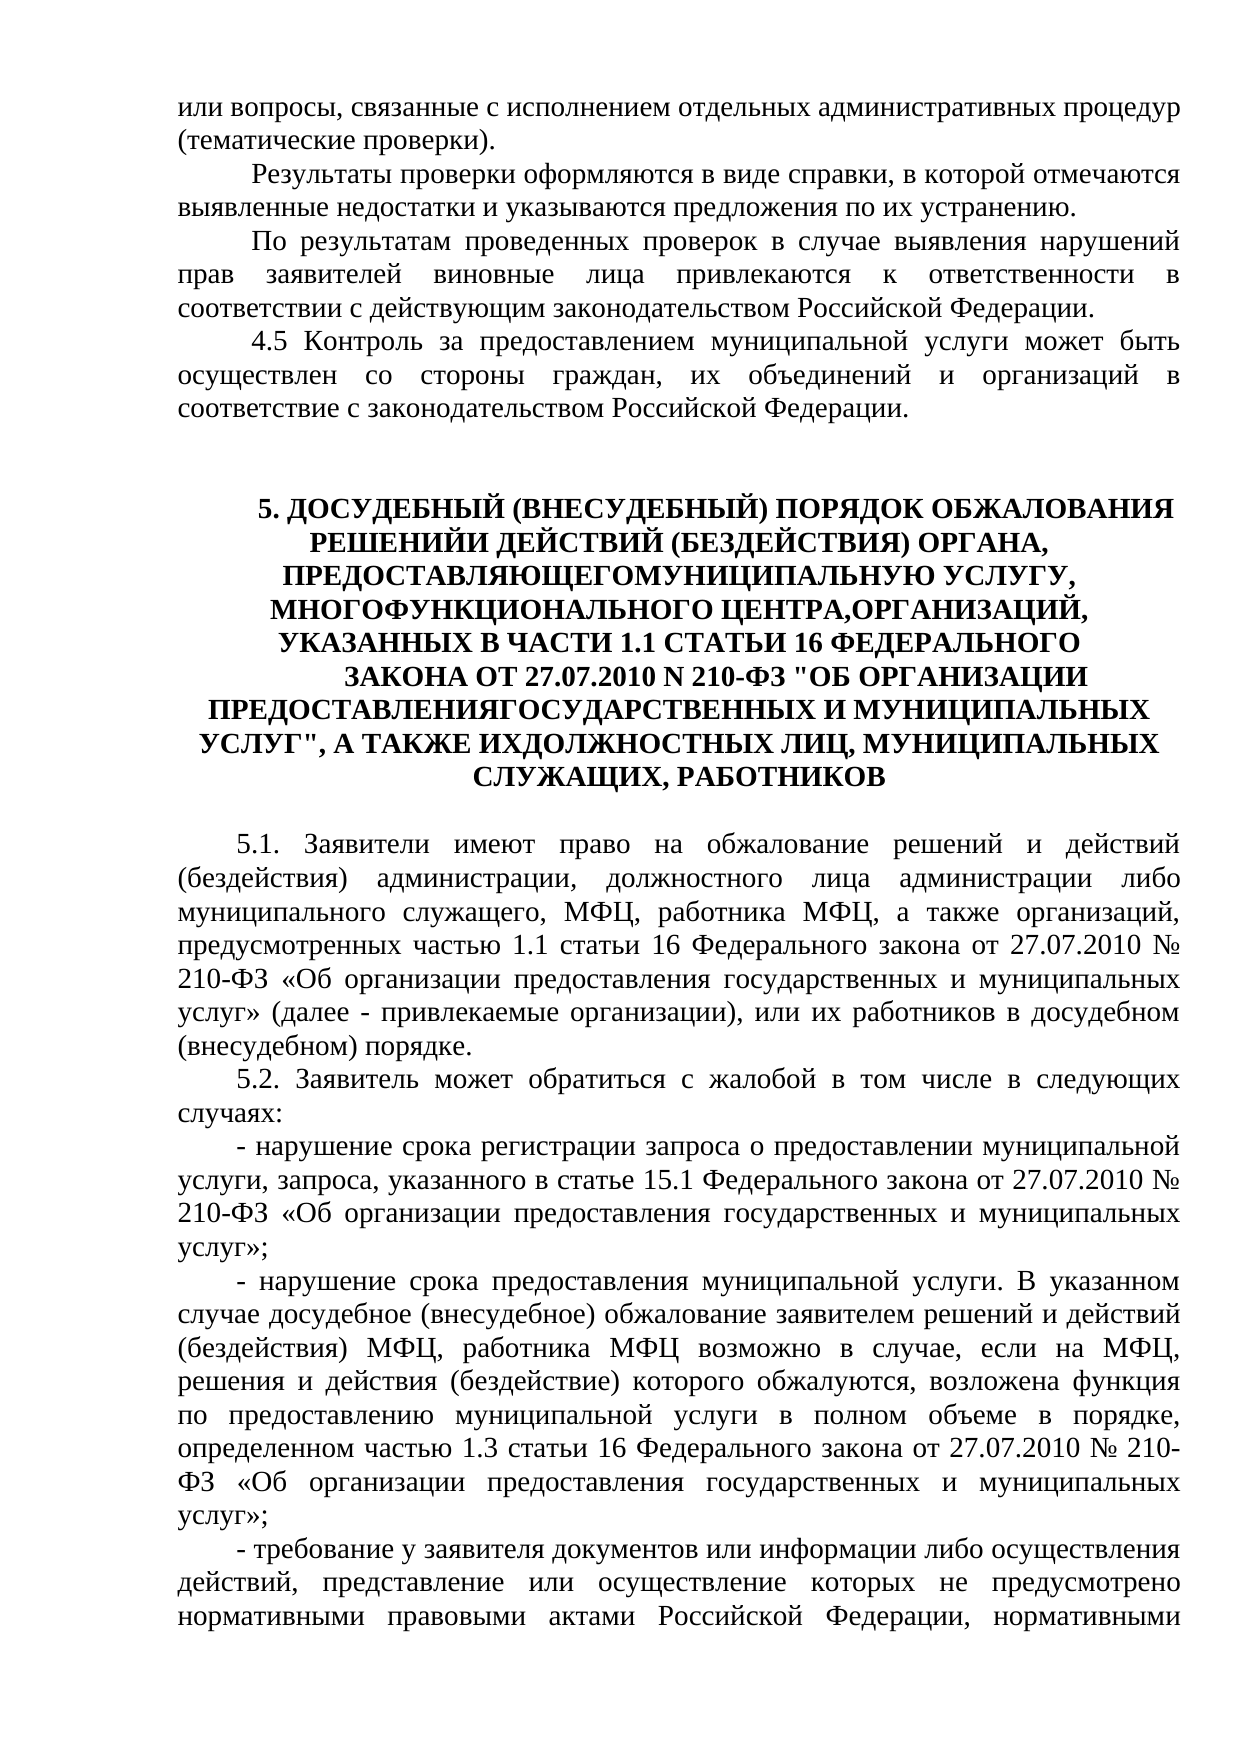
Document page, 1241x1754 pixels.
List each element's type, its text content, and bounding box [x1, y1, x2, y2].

text 5.2. Заявитель может обратиться с жалобой в том числе в следующих случаях: [177, 1061, 1181, 1128]
text 4.5 Контроль за предоставлением муниципальной услуги может быть осуществлен со стороны граждан, их объединений и организаций в соответствие с законодательством Российской Федерации. [177, 323, 1181, 424]
text По результатам проведенных проверок в случае выявления нарушений прав заявителей виновные лица привлекаются к ответственности в соответствии с действующим законодательством Российской Федерации. [177, 223, 1181, 323]
text 5.1. Заявители имеют право на обжалование решений и действий (бездействия) администрации, должностного лица администрации либо муниципального служащего, МФЦ, работника МФЦ, а также организаций, предусмотренных частью 1.1 статьи 16 Федерального закона от 27.07.2010 № 210-ФЗ «Об организации предоставления государственных и муниципальных услуг» (далее - привлекаемые организации), или их работников в досудебном (внесудебном) порядке. [177, 827, 1181, 1061]
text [177, 89, 1181, 156]
text - нарушение срока предоставления муниципальной услуги. В указанном случае досудебное (внесудебное) обжалование заявителем решений и действий (бездействия) МФЦ, работника МФЦ возможно в случае, если на МФЦ, решения и действия (бездействие) которого обжалуются, возложена функция по предоставлению муниципальной услуги в полном объеме в порядке, определенном частью 1.3 статьи 16 Федерального закона от 27.07.2010 № 210-ФЗ «Об организации предоставления государственных и муниципальных услуг»; [177, 1263, 1181, 1531]
text - нарушение срока регистрации запроса о предоставлении муниципальной услуги, запроса, указанного в статье 15.1 Федерального закона от 27.07.2010 № 210-ФЗ «Об организации предоставления государственных и муниципальных услуг»; [177, 1128, 1181, 1263]
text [177, 1531, 1181, 1632]
text Результаты проверки оформляются в виде справки, в которой отмечаются выявленные недостатки и указываются предложения по их устранению. [177, 156, 1181, 223]
text ЗАКОНА ОТ 27.07.2010 N 210-ФЗ "ОБ ОРГАНИЗАЦИИ ПРЕДОСТАВЛЕНИЯГОСУДАРСТВЕННЫХ И МУНИЦИПАЛЬНЫХ УСЛУГ", А ТАКЖЕ ИХДОЛЖНОСТНЫХ ЛИЦ, МУНИЦИПАЛЬНЫХ СЛУЖАЩИХ, РАБОТНИКОВ [177, 659, 1181, 793]
text 5. ДОСУДЕБНЫЙ (ВНЕСУДЕБНЫЙ) ПОРЯДОК ОБЖАЛОВАНИЯ РЕШЕНИЙИ ДЕЙСТВИЙ (БЕЗДЕЙСТВИЯ) ОРГАНА, ПРЕДОСТАВЛЯЮЩЕГОМУНИЦИПАЛЬНУЮ УСЛУГУ, МНОГОФУНКЦИОНАЛЬНОГО ЦЕНТРА,ОРГАНИЗАЦИЙ, УКАЗАННЫХ В ЧАСТИ 1.1 СТАТЬИ 16 ФЕДЕРАЛЬНОГО [177, 491, 1181, 659]
